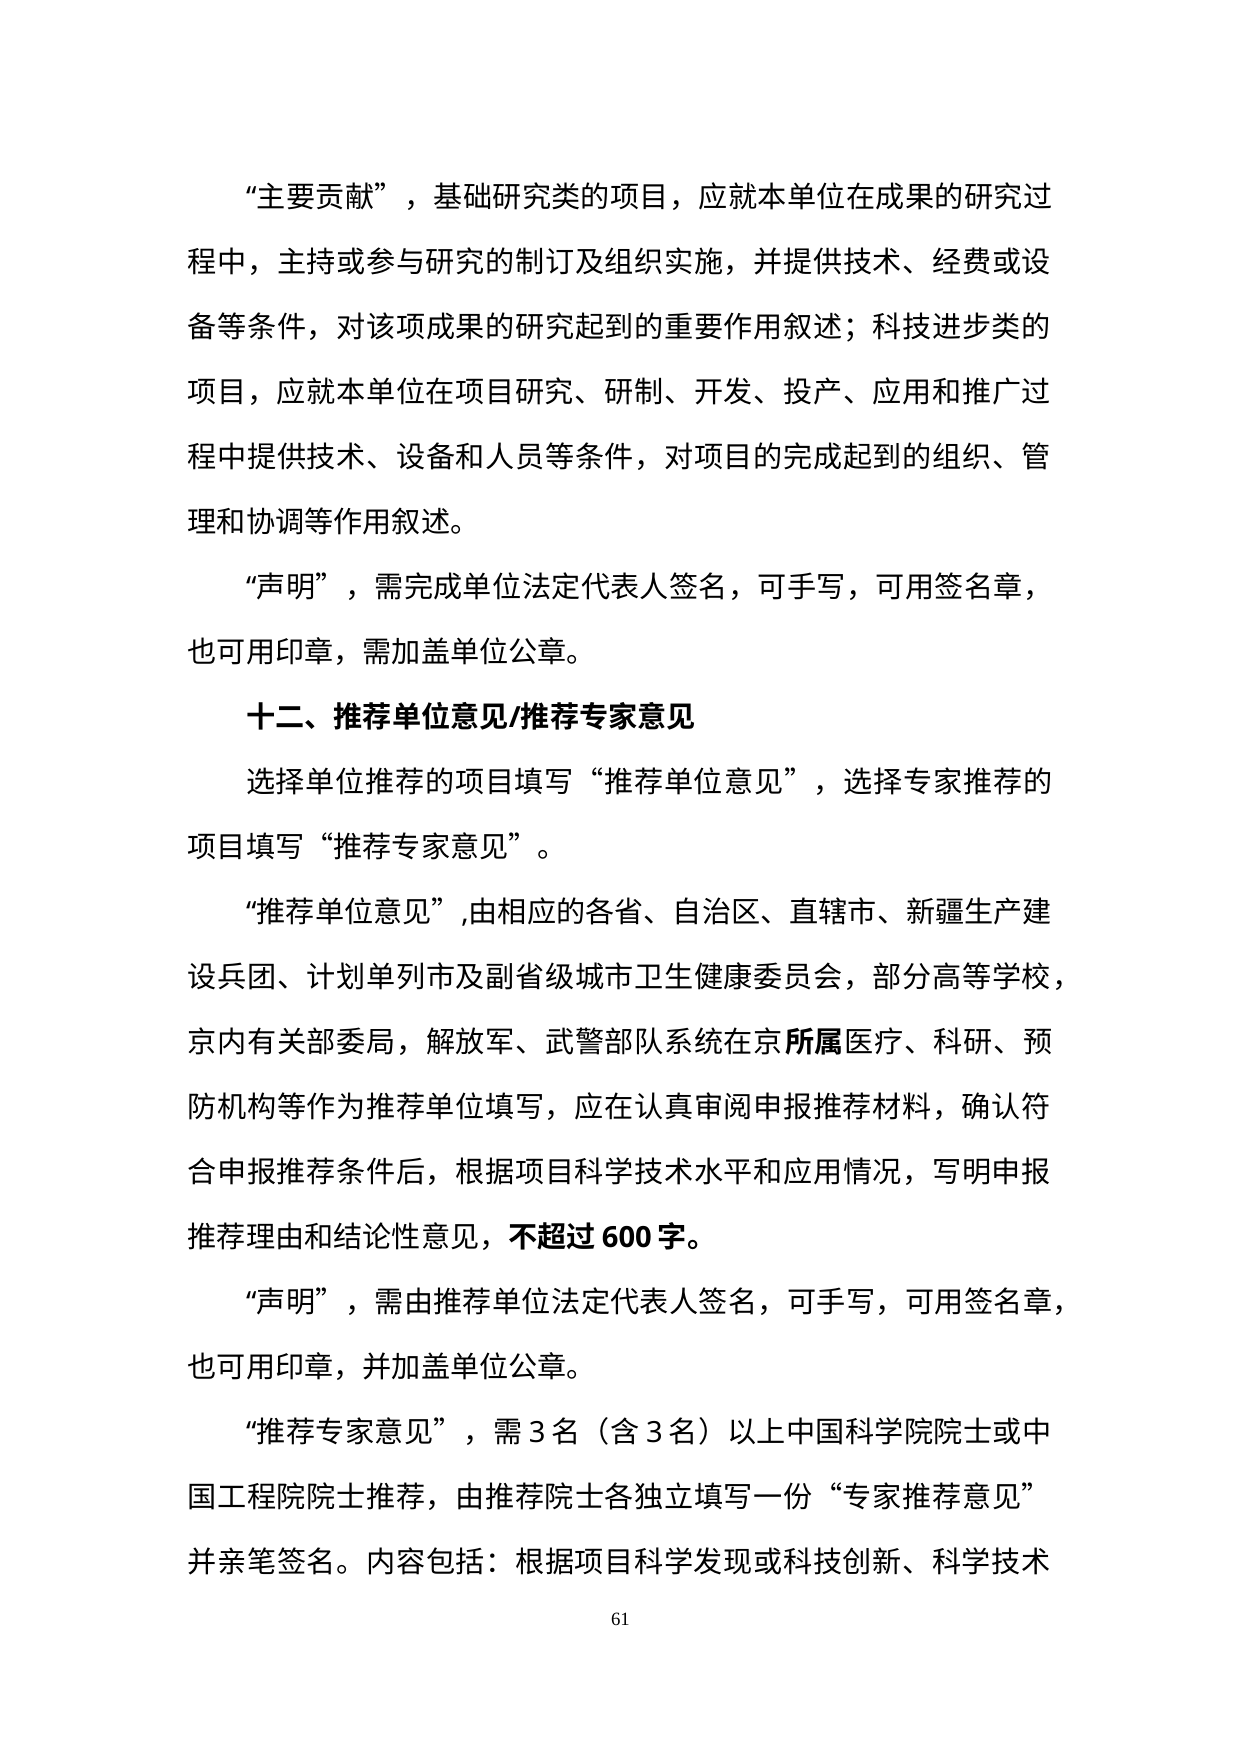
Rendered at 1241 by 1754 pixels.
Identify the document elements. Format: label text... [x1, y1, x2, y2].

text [187, 1397, 1053, 1592]
text “主要贡献”，基础研究类的项目，应就本单位在成果的研究过程中，主持或参与研究的制订及组织实施，并提供技术、经费或设备等条件，对该项成果的研究起到的重要作用叙述；科技进步类的项目，应就本单位在项目研究、研制、开发、投产、应用和推广过程中提供技术、设备和人员等条件，对项目的完成起到的组织、管理和协调等作用叙述。 [187, 162, 1053, 552]
text 十二、推荐单位意见/推荐专家意见 [187, 682, 1053, 747]
text “声明”，需完成单位法定代表人签名，可手写，可用签名章，也可用印章，需加盖单位公章。 [187, 552, 1053, 682]
text 选择单位推荐的项目填写“推荐单位意见”，选择专家推荐的项目填写“推荐专家意见”。 [187, 747, 1053, 877]
text “声明”，需由推荐单位法定代表人签名，可手写，可用签名章，也可用印章，并加盖单位公章。 [187, 1267, 1053, 1397]
text “推荐单位意见”,由相应的各省、自治区、直辖市、新疆生产建设兵团、计划单列市及副省级城市卫生健康委员会，部分高等学校，京内有关部委局，解放军、武警部队系统在京所属医疗、科研、预防机构等作为推荐单位填写，应在认真审阅申报推荐材料，确认符合申报推荐条件后，根据项目科学技术水平和应用情况，写明申报推荐理由和结论性意见，不超过600字。 [187, 877, 1053, 1267]
